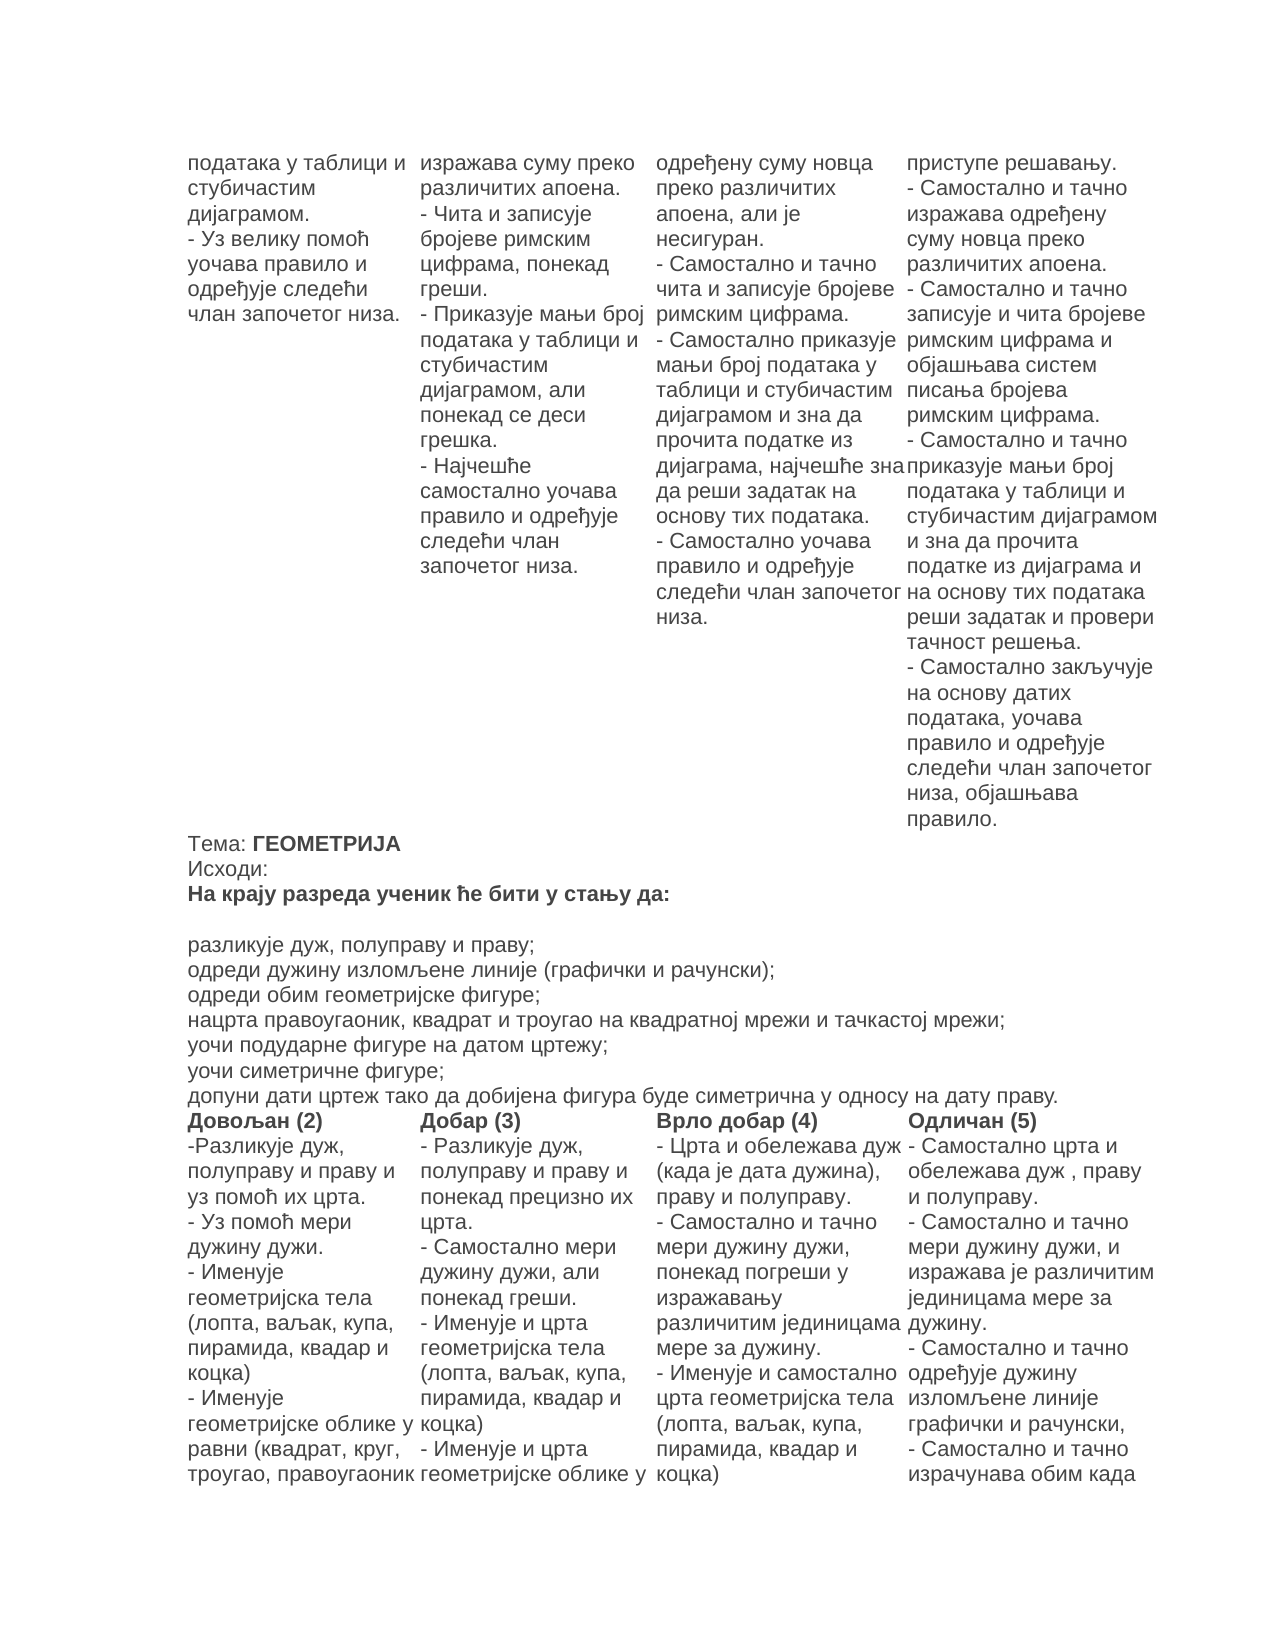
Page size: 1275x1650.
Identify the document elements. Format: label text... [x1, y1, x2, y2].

table_cell Довољан (2) [188, 1108, 420, 1133]
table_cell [908, 1133, 1159, 1486]
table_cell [188, 1133, 420, 1486]
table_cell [420, 1133, 656, 1486]
table_cell Одличан (5) [908, 1108, 1159, 1133]
table_cell Добар (3) [420, 1108, 656, 1133]
table_cell Тема: ГЕОМЕТРИЈА [188, 831, 1158, 856]
table_cell Исходи: На крају разреда ученик ће бити у стању да: разликује дуж, полуправу и праву; одреди дужину изломљене линије (графички и рачунски); одреди обим геометријске фигуре; нацрта правоугаоник, квадрат и троугао на квадратној мрежи и тачкастој мрежи; уочи подударне фигуре на датом цртежу; уочи симетричне фигуре; допуни дати цртеж тако да добијена фигура буде симетрична у односу на дату праву. [188, 856, 1159, 1108]
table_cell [188, 150, 420, 831]
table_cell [907, 150, 1158, 831]
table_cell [656, 150, 907, 831]
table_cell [420, 150, 656, 831]
table_cell Врло добар (4) [656, 1108, 908, 1133]
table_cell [656, 1133, 908, 1486]
